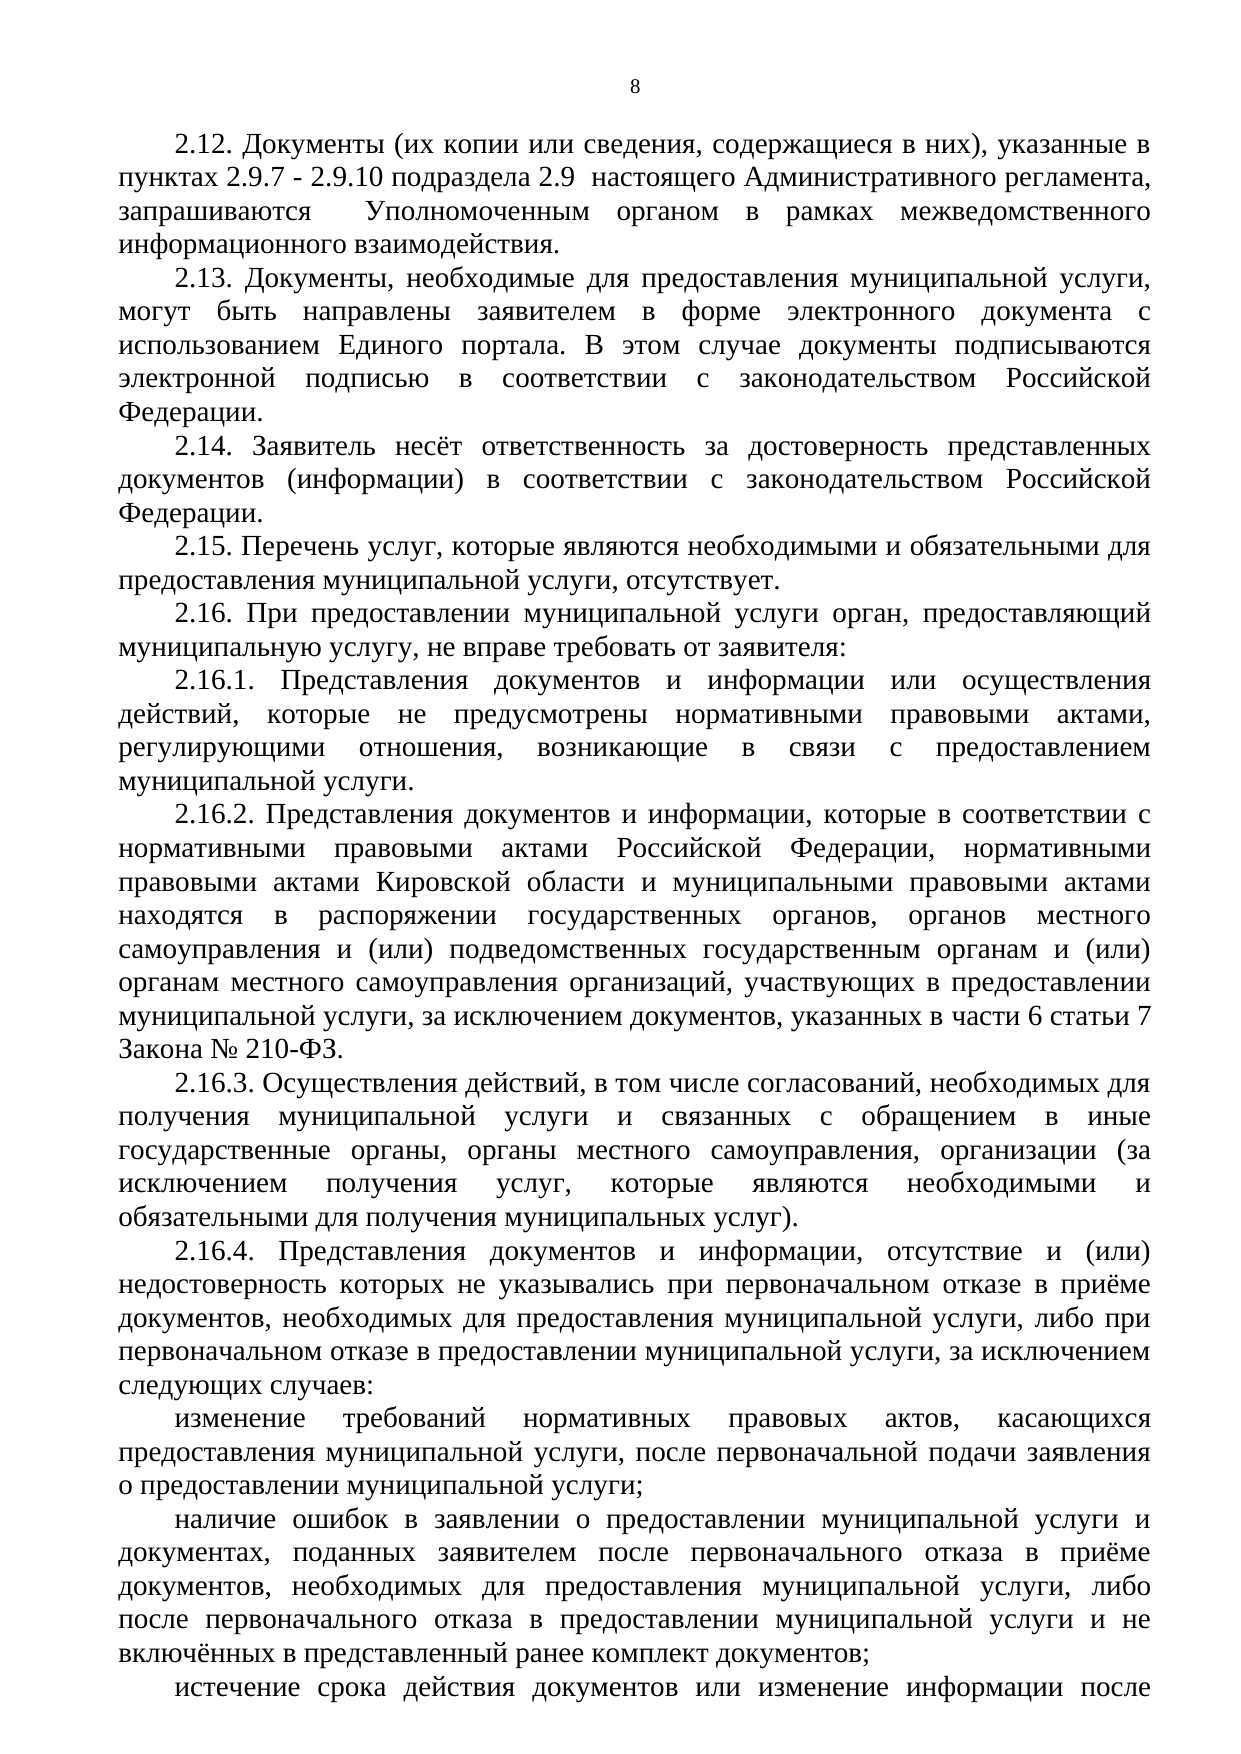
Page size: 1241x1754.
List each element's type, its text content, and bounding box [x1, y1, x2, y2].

text изменение требований нормативных правовых актов, касающихся предоставления муниципальной услуги, после первоначальной подачи заявления о предоставлении муниципальной услуги; [118, 1400, 1152, 1501]
text наличие ошибок в заявлении о предоставлении муниципальной услуги и документах, поданных заявителем после первоначального отказа в приёме документов, необходимых для предоставления муниципальной услуги, либо после первоначального отказа в предоставлении муниципальной услуги и не включённых в представленный ранее комплект документов; [118, 1501, 1152, 1669]
text 2.16.4. Представления документов и информации, отсутствие и (или) недостоверность которых не указывались при первоначальном отказе в приёме документов, необходимых для предоставления муниципальной услуги, либо при первоначальном отказе в предоставлении муниципальной услуги, за исключением следующих случаев: [118, 1233, 1152, 1400]
text 2.16. При предоставлении муниципальной услуги орган, предоставляющий муниципальную услугу, не вправе требовать от заявителя: [118, 595, 1152, 662]
text 2.14. Заявитель несёт ответственность за достоверность представленных документов (информации) в соответствии с законодательством Российской Федерации. [118, 428, 1152, 528]
text 2.15. Перечень услуг, которые являются необходимыми и обязательными для предоставления муниципальной услуги, отсутствует. [118, 528, 1152, 595]
text 2.12. Документы (их копии или сведения, содержащиеся в них), указанные в пунктах 2.9.7 - 2.9.10 подраздела 2.9 настоящего Административного регламента, запрашиваются Уполномоченным органом в рамках межведомственного информационного взаимодействия. [118, 126, 1152, 260]
text 2.16.3. Осуществления действий, в том числе согласований, необходимых для получения муниципальной услуги и связанных с обращением в иные государственные органы, органы местного самоуправления, организации (за исключением получения услуг, которые являются необходимыми и обязательными для получения муниципальных услуг). [118, 1065, 1152, 1233]
text 2.13. Документы, необходимые для предоставления муниципальной услуги, могут быть направлены заявителем в форме электронного документа с использованием Единого портала. В этом случае документы подписываются электронной подписью в соответствии с законодательством Российской Федерации. [118, 260, 1152, 428]
text 2.16.2. Представления документов и информации, которые в соответствии с нормативными правовыми актами Российской Федерации, нормативными правовыми актами Кировской области и муниципальными правовыми актами находятся в распоряжении государственных органов, органов местного самоуправления и (или) подведомственных государственным органам и (или) органам местного самоуправления организаций, участвующих в предоставлении муниципальной услуги, за исключением документов, указанных в части 6 статьи 7 Закона № 210-ФЗ. [118, 797, 1152, 1065]
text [118, 1669, 1152, 1702]
text 2.16.1. Представления документов и информации или осуществления действий, которые не предусмотрены нормативными правовыми актами, регулирующими отношения, возникающие в связи с предоставлением муниципальной услуги. [118, 662, 1152, 797]
